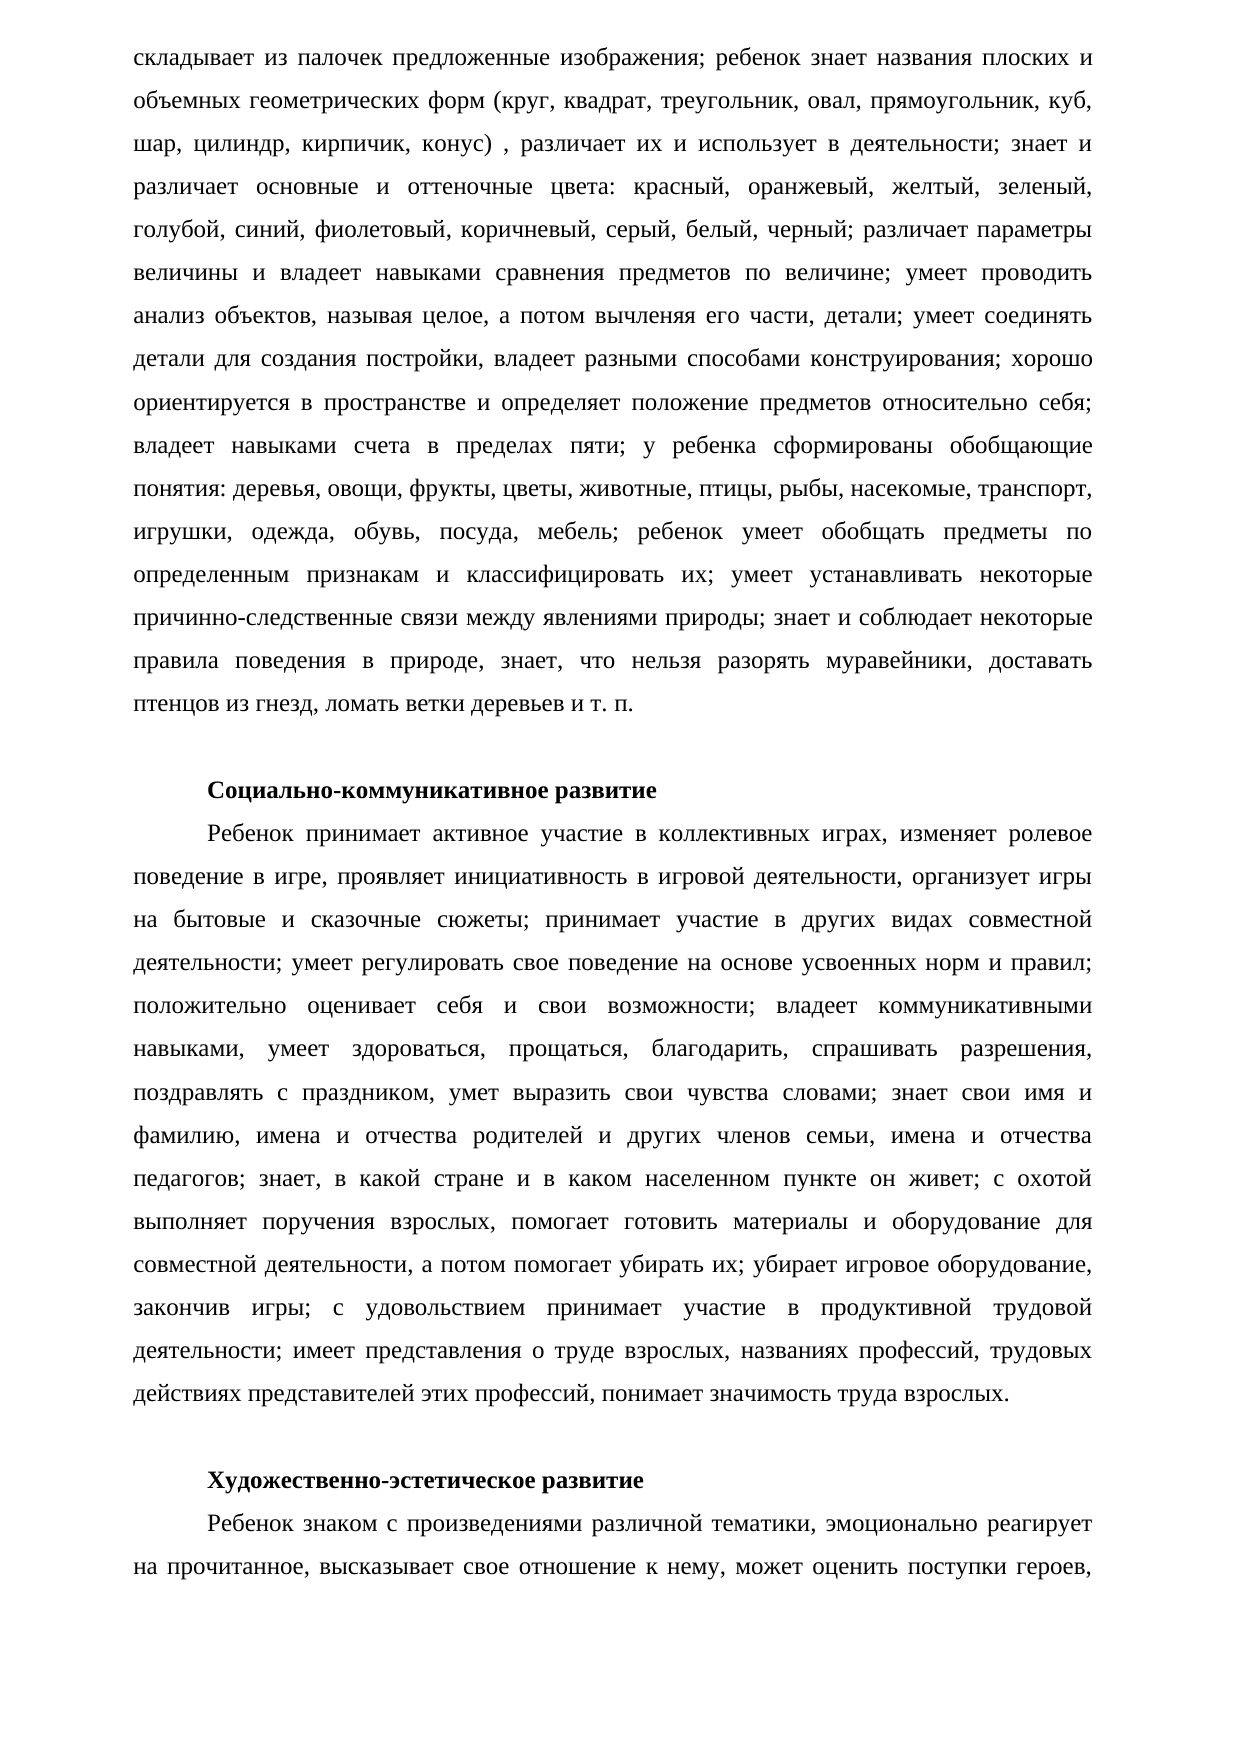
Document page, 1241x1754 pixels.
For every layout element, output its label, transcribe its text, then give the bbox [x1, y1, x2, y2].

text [133, 42, 1093, 717]
text Социально-коммуникативное развитие [133, 775, 1093, 803]
text Ребенок принимает активное участие в коллективных играх, изменяет ролевое поведение в игре, проявляет инициативность в игровой деятельности, организует игры на бытовые и сказочные сюжеты; принимает участие в других видах совместной деятельности; умеет регулировать свое поведение на основе усвоенных норм и правил; положительно оценивает себя и свои возможности; владеет коммуникативными навыками, умеет здороваться, прощаться, благодарить, спрашивать разрешения, поздравлять с праздником, умет выразить свои чувства словами; знает свои имя и фамилию, имена и отчества родителей и других членов семьи, имена и отчества педагогов; знает, в какой стране и в каком населенном пункте он живет; с охотой выполняет поручения взрослых, помогает готовить материалы и оборудование для совместной деятельности, а потом помогает убирать их; убирает игровое оборудование, закончив игры; с удовольствием принимает участие в продуктивной трудовой деятельности; имеет представления о труде взрослых, названиях профессий, трудовых действиях представителей этих профессий, понимает значимость труда взрослых. [133, 818, 1093, 1407]
subtitle Художественно-эстетическое развитие [207, 1465, 1151, 1494]
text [133, 1508, 1093, 1580]
